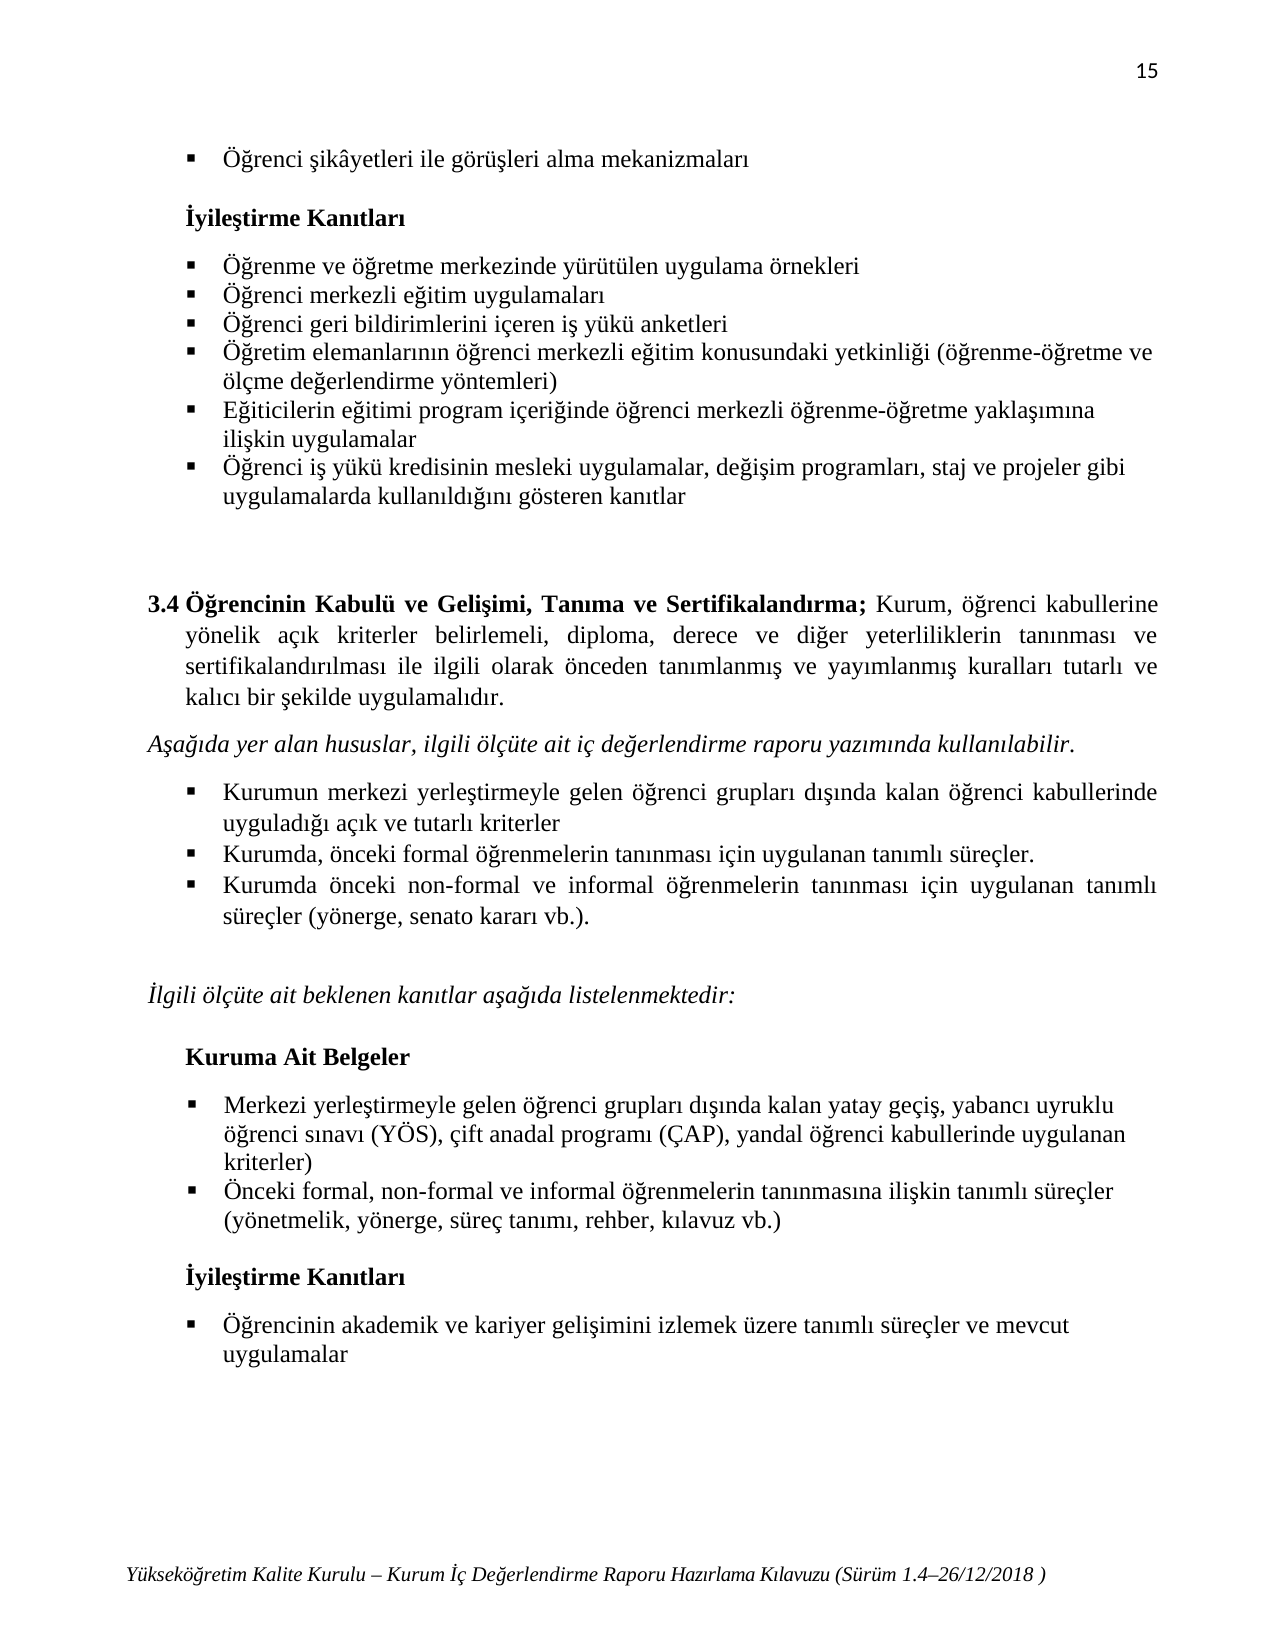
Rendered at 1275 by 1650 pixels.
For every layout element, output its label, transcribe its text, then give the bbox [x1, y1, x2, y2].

list Öğrencinin akademik ve kariyer gelişimini izlemek üzere tanımlı süreçler ve mevcut uygulamalar [185, 1310, 1158, 1368]
text İyileştirme Kanıtları [148, 203, 1158, 232]
text İyileştirme Kanıtları [148, 1262, 1158, 1291]
list Öğrenci iş yükü kredisinin mesleki uygulamalar, değişim programları, staj ve projeler gibi uygulamalarda kullanıldığını gösteren kanıtlar [185, 452, 1158, 510]
list Öğrenci merkezli eğitim uygulamaları [185, 280, 1158, 309]
list Kurumda, önceki formal öğrenmelerin tanınması için uygulanan tanımlı süreçler. [185, 839, 1158, 868]
text Kuruma Ait Belgeler [148, 1042, 1158, 1071]
list Kurumun merkezi yerleştirmeyle gelen öğrenci grupları dışında kalan öğrenci kabullerinde uyguladığı açık ve tutarlı kriterler [185, 777, 1158, 837]
list Öğrencinin Kabulü ve Gelişimi, Tanıma ve Sertifikalandırma; Kurum, öğrenci kabullerine yönelik açık kriterler belirlemeli, diploma, derece ve diğer yeterliliklerin tanınması ve sertifikalandırılması ile ilgili olarak önceden tanımlanmış ve yayımlanmış kuralları tutarlı ve kalıcı bir şekilde uygulamalıdır. [148, 589, 1158, 711]
list Öğretim elemanlarının öğrenci merkezli eğitim konusundaki yetkinliği (öğrenme-öğretme ve ölçme değerlendirme yöntemleri) [185, 337, 1158, 395]
list Eğiticilerin eğitimi program içeriğinde öğrenci merkezli öğrenme-öğretme yaklaşımına ilişkin uygulamalar [185, 395, 1158, 452]
list Öğrenci geri bildirimlerini içeren iş yükü anketleri [185, 309, 1158, 337]
text Aşağıda yer alan hususlar, ilgili ölçüte ait iç değerlendirme raporu yazımında kullanılabilir. [148, 729, 1158, 758]
list Önceki formal, non-formal ve informal öğrenmelerin tanınmasına ilişkin tanımlı süreçler (yönetmelik, yönerge, süreç tanımı, rehber, kılavuz vb.) [186, 1176, 1158, 1234]
list Öğrenci şikâyetleri ile görüşleri alma mekanizmaları [185, 144, 1158, 172]
list Merkezi yerleştirmeyle gelen öğrenci grupları dışında kalan yatay geçiş, yabancı uyruklu öğrenci sınavı (YÖS), çift anadal programı (ÇAP), yandal öğrenci kabullerinde uygulanan kriterler) [186, 1090, 1158, 1176]
list Kurumda önceki non-formal ve informal öğrenmelerin tanınması için uygulanan tanımlı süreçler (yönerge, senato kararı vb.). [185, 870, 1158, 930]
list Öğrenme ve öğretme merkezinde yürütülen uygulama örnekleri [185, 251, 1158, 280]
text İlgili ölçüte ait beklenen kanıtlar aşağıda listelenmektedir: [148, 980, 1158, 1009]
